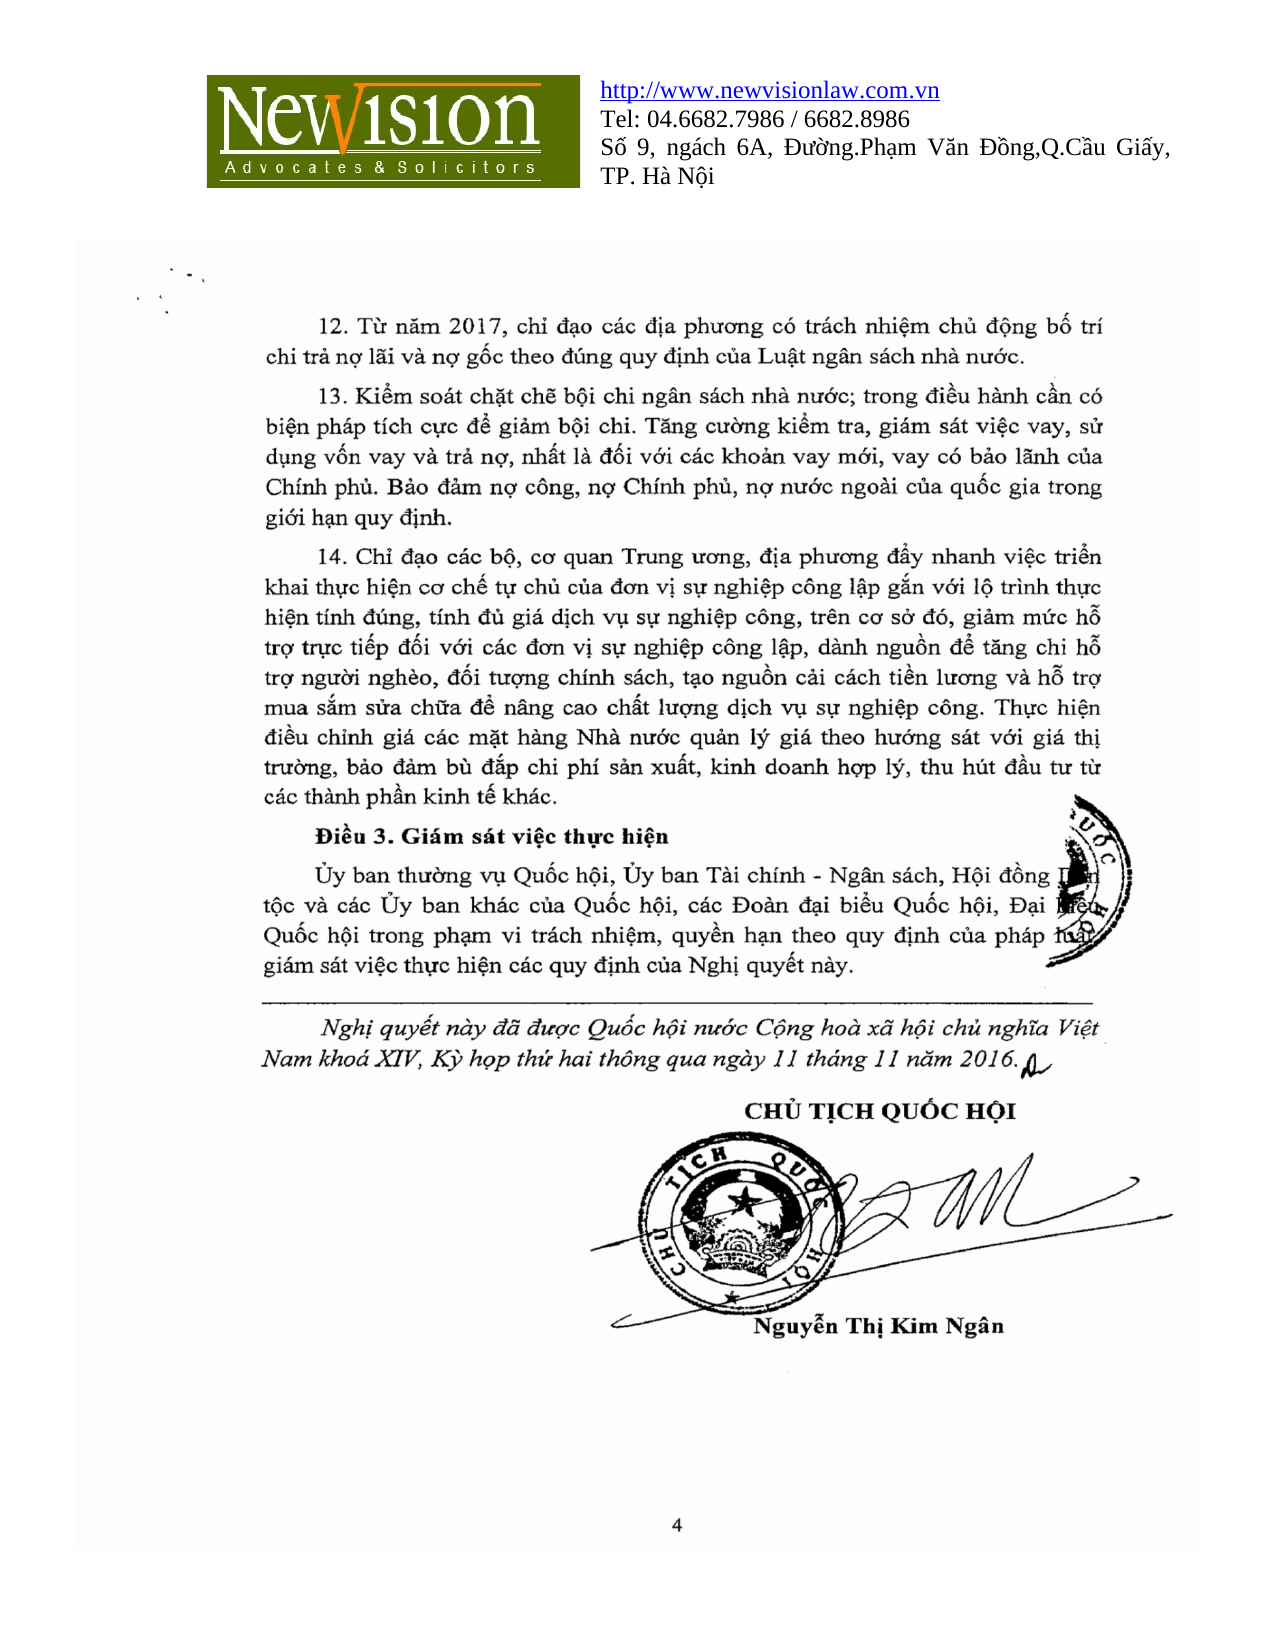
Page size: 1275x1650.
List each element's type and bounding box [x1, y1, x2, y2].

picture [206, 75, 581, 188]
picture [75, 237, 1200, 1551]
